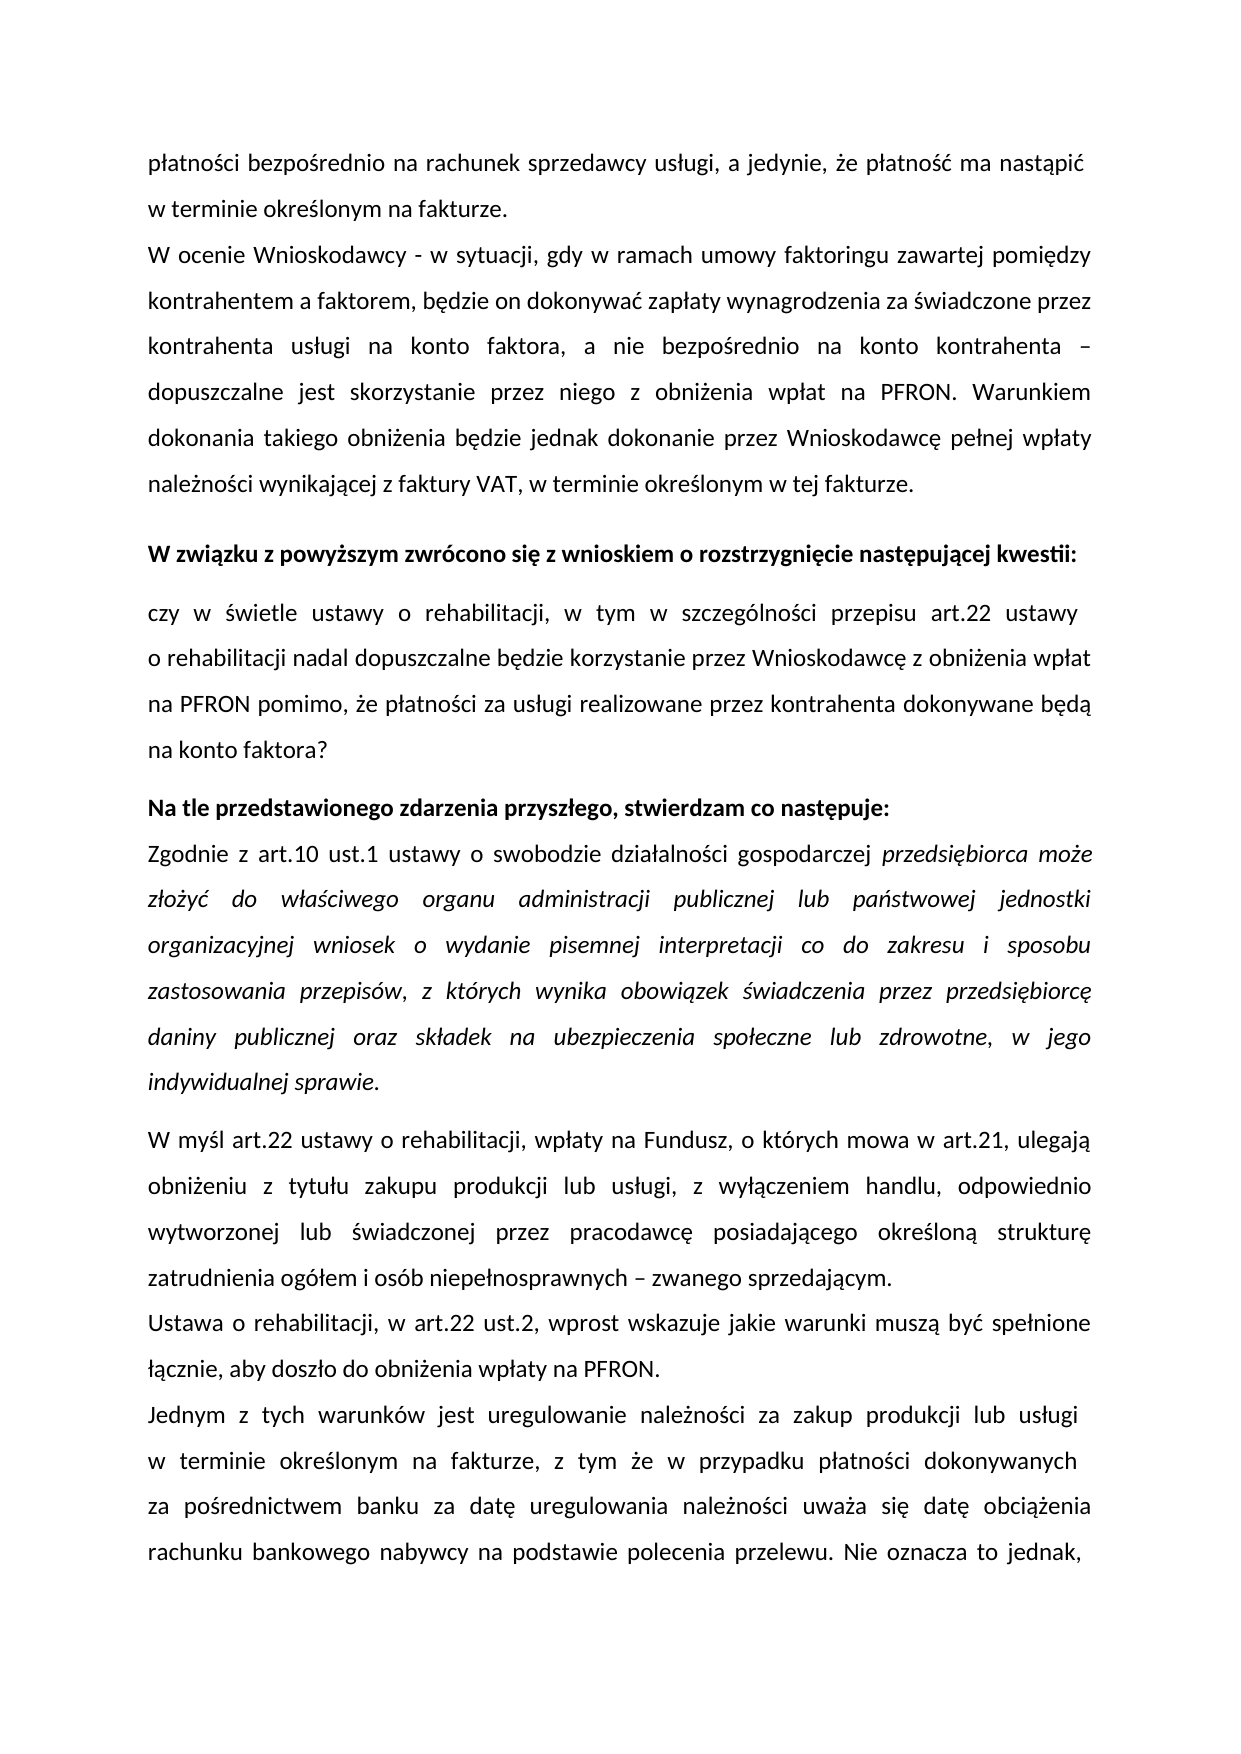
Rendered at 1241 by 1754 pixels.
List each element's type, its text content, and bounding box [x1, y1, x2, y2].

text Zgodnie z art.10 ust.1 ustawy o swobodzie działalności gospodarczej przedsiębiorca może złożyć do właściwego organu administracji publicznej lub państwowej jednostki organizacyjnej wniosek o wydanie pisemnej interpretacji co do zakresu i sposobu zastosowania przepisów, z których wynika obowiązek świadczenia przez przedsiębiorcę daniny publicznej oraz składek na ubezpieczenia społeczne lub zdrowotne, w jego indywidualnej sprawie. [148, 838, 1093, 1097]
text W myśl art.22 ustawy o rehabilitacji, wpłaty na Fundusz, o których mowa w art.21, ulegają obniżeniu z tytułu zakupu produkcji lub usługi, z wyłączeniem handlu, odpowiednio wytworzonej lub świadczonej przez pracodawcę posiadającego określoną strukturę zatrudnienia ogółem i osób niepełnosprawnych – zwanego sprzedającym. [148, 1125, 1093, 1292]
text czy w świetle ustawy o rehabilitacji, w tym w szczególności przepisu art.22 ustawy o rehabilitacji nadal dopuszczalne będzie korzystanie przez Wnioskodawcę z obniżenia wpłat na PFRON pomimo, że płatności za usługi realizowane przez kontrahenta dokonywane będą na konto faktora? [148, 597, 1093, 764]
text W związku z powyższym zwrócono się z wnioskiem o rozstrzygnięcie następującej kwestii: [148, 538, 1093, 569]
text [148, 1399, 1093, 1567]
text W ocenie Wnioskodawcy - w sytuacji, gdy w ramach umowy faktoringu zawartej pomiędzy kontrahentem a faktorem, będzie on dokonywać zapłaty wynagrodzenia za świadczone przez kontrahenta usługi na konto faktora, a nie bezpośrednio na konto kontrahenta – dopuszczalne jest skorzystanie przez niego z obniżenia wpłat na PFRON. Warunkiem dokonania takiego obniżenia będzie jednak dokonanie przez Wnioskodawcę pełnej wpłaty należności wynikającej z faktury VAT, w terminie określonym w tej fakturze. [148, 239, 1093, 498]
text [148, 148, 1093, 224]
text Na tle przedstawionego zdarzenia przyszłego, stwierdzam co następuje: [148, 792, 1093, 823]
text Ustawa o rehabilitacji, w art.22 ust.2, wprost wskazuje jakie warunki muszą być spełnione łącznie, aby doszło do obniżenia wpłaty na PFRON. [148, 1308, 1093, 1384]
